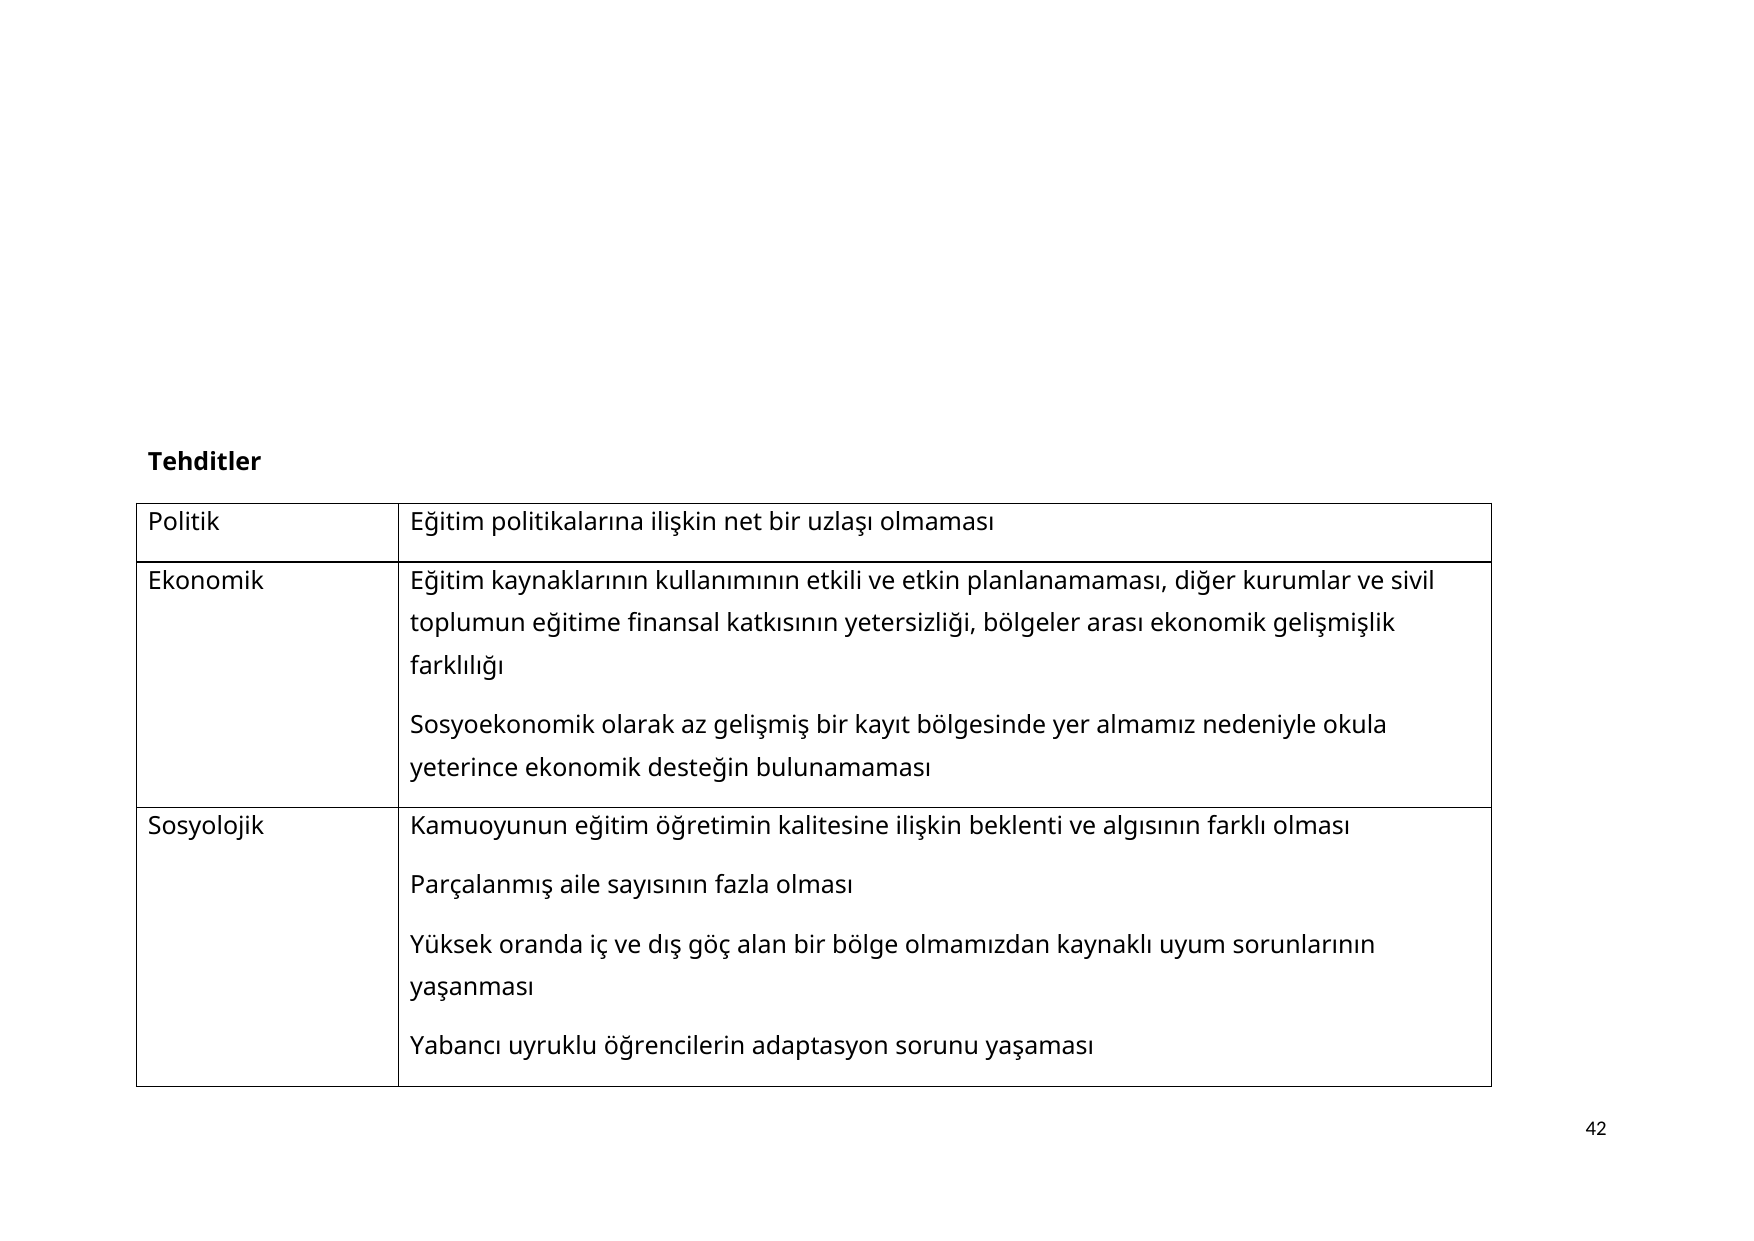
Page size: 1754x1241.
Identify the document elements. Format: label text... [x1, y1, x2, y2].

table_header Eğitim politikalarına ilişkin net bir uzlaşı olmaması [399, 504, 1491, 561]
table_cell Ekonomik [137, 563, 398, 807]
table_cell Eğitim kaynaklarının kullanımının etkili ve etkin planlanamaması, diğer kurumlar ve sivil toplumun eğitime finansal katkısının yetersizliği, bölgeler arası ekonomik gelişmişlik farklılığı Sosyoekonomik olarak az gelişmiş bir kayıt bölgesinde yer almamız nedeniyle okula yeterince ekonomik desteğin bulunamaması [399, 563, 1491, 807]
table_cell Kamuoyunun eğitim öğretimin kalitesine ilişkin beklenti ve algısının farklı olması Parçalanmış aile sayısının fazla olması Yüksek oranda iç ve dış göç alan bir bölge olmamızdan kaynaklı uyum sorunlarının yaşanması Yabancı uyruklu öğrencilerin adaptasyon sorunu yaşaması [399, 808, 1491, 1086]
table_header Politik [137, 504, 398, 561]
text Tehditler [148, 443, 1606, 477]
table_cell Sosyolojik [137, 808, 398, 1086]
